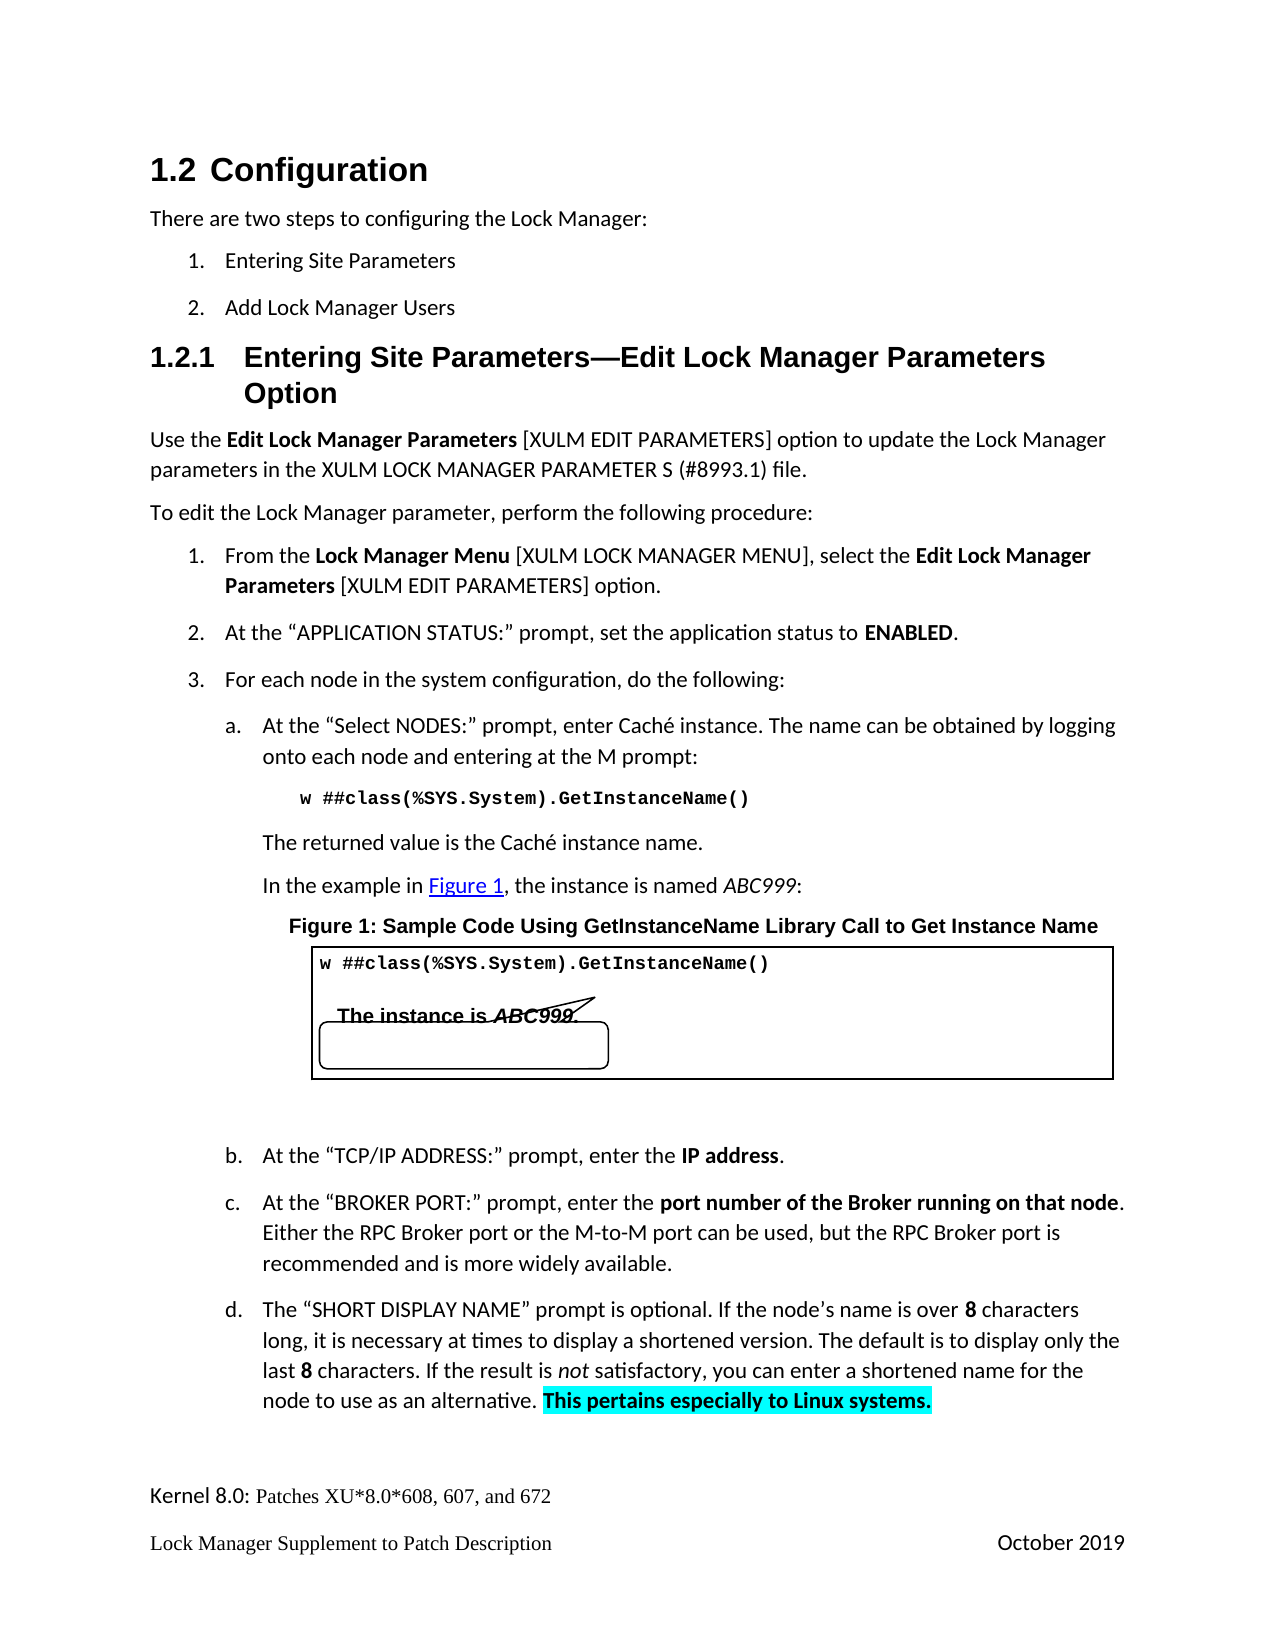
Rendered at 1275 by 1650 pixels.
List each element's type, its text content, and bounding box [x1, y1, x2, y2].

text There are two steps to configuring the Lock Manager: [150, 204, 1125, 232]
list The “SHORT DISPLAY NAME” prompt is optional. If the node’s name is over 8 characters long, it is necessary at times to display a shortened version. The default is to display only the last 8 characters. If the result is not satisfactory, you can enter a shortened name for the node to use as an alternative. This pertains especially to Linux systems. [225, 1296, 1125, 1414]
list At the “Select NODES:” prompt, enter Caché instance. The name can be obtained by logging onto each node and entering at the M prompt: [225, 712, 1125, 770]
list Entering Site Parameters [187, 247, 1125, 275]
text Use the Edit Lock Manager Parameters [XULM EDIT PARAMETERS] option to update the Lock Manager parameters in the XULM LOCK MANAGER PARAMETER S (#8993.1) file. [150, 425, 1125, 483]
list At the “TCP/IP ADDRESS:” prompt, enter the IP address. [225, 1141, 1125, 1169]
text The returned value is the Caché instance name. [262, 828, 1125, 856]
list At the “BROKER PORT:” prompt, enter the port number of the Broker running on that node. Either the RPC Broker port or the M-to-M port can be used, but the RPC Broker port is recommended and is more widely available. [225, 1188, 1125, 1277]
list For each node in the system configuration, do the following: [187, 665, 1125, 693]
subtitle Entering Site Parameters—Edit Lock Manager Parameters Option [150, 340, 1125, 410]
text Figure 1: Sample Code Using GetInstanceName Library Call to Get Instance Name [262, 914, 1125, 938]
subtitle Configuration [150, 150, 1125, 188]
list From the Lock Manager Menu [XULM LOCK MANAGER MENU], select the Edit Lock Manager Parameters [XULM EDIT PARAMETERS] option. [187, 541, 1125, 599]
list At the “APPLICATION STATUS:” prompt, set the application status to ENABLED. [187, 618, 1125, 646]
text To edit the Lock Manager parameter, perform the following procedure: [150, 498, 1125, 526]
text w ##class(%SYS.System).GetInstanceName() [313, 948, 1112, 975]
text In the example in Figure 1, the instance is named ABC999: [262, 871, 1125, 899]
list Add Lock Manager Users [187, 293, 1125, 322]
text w ##class(%SYS.System).GetInstanceName() [300, 789, 1125, 810]
